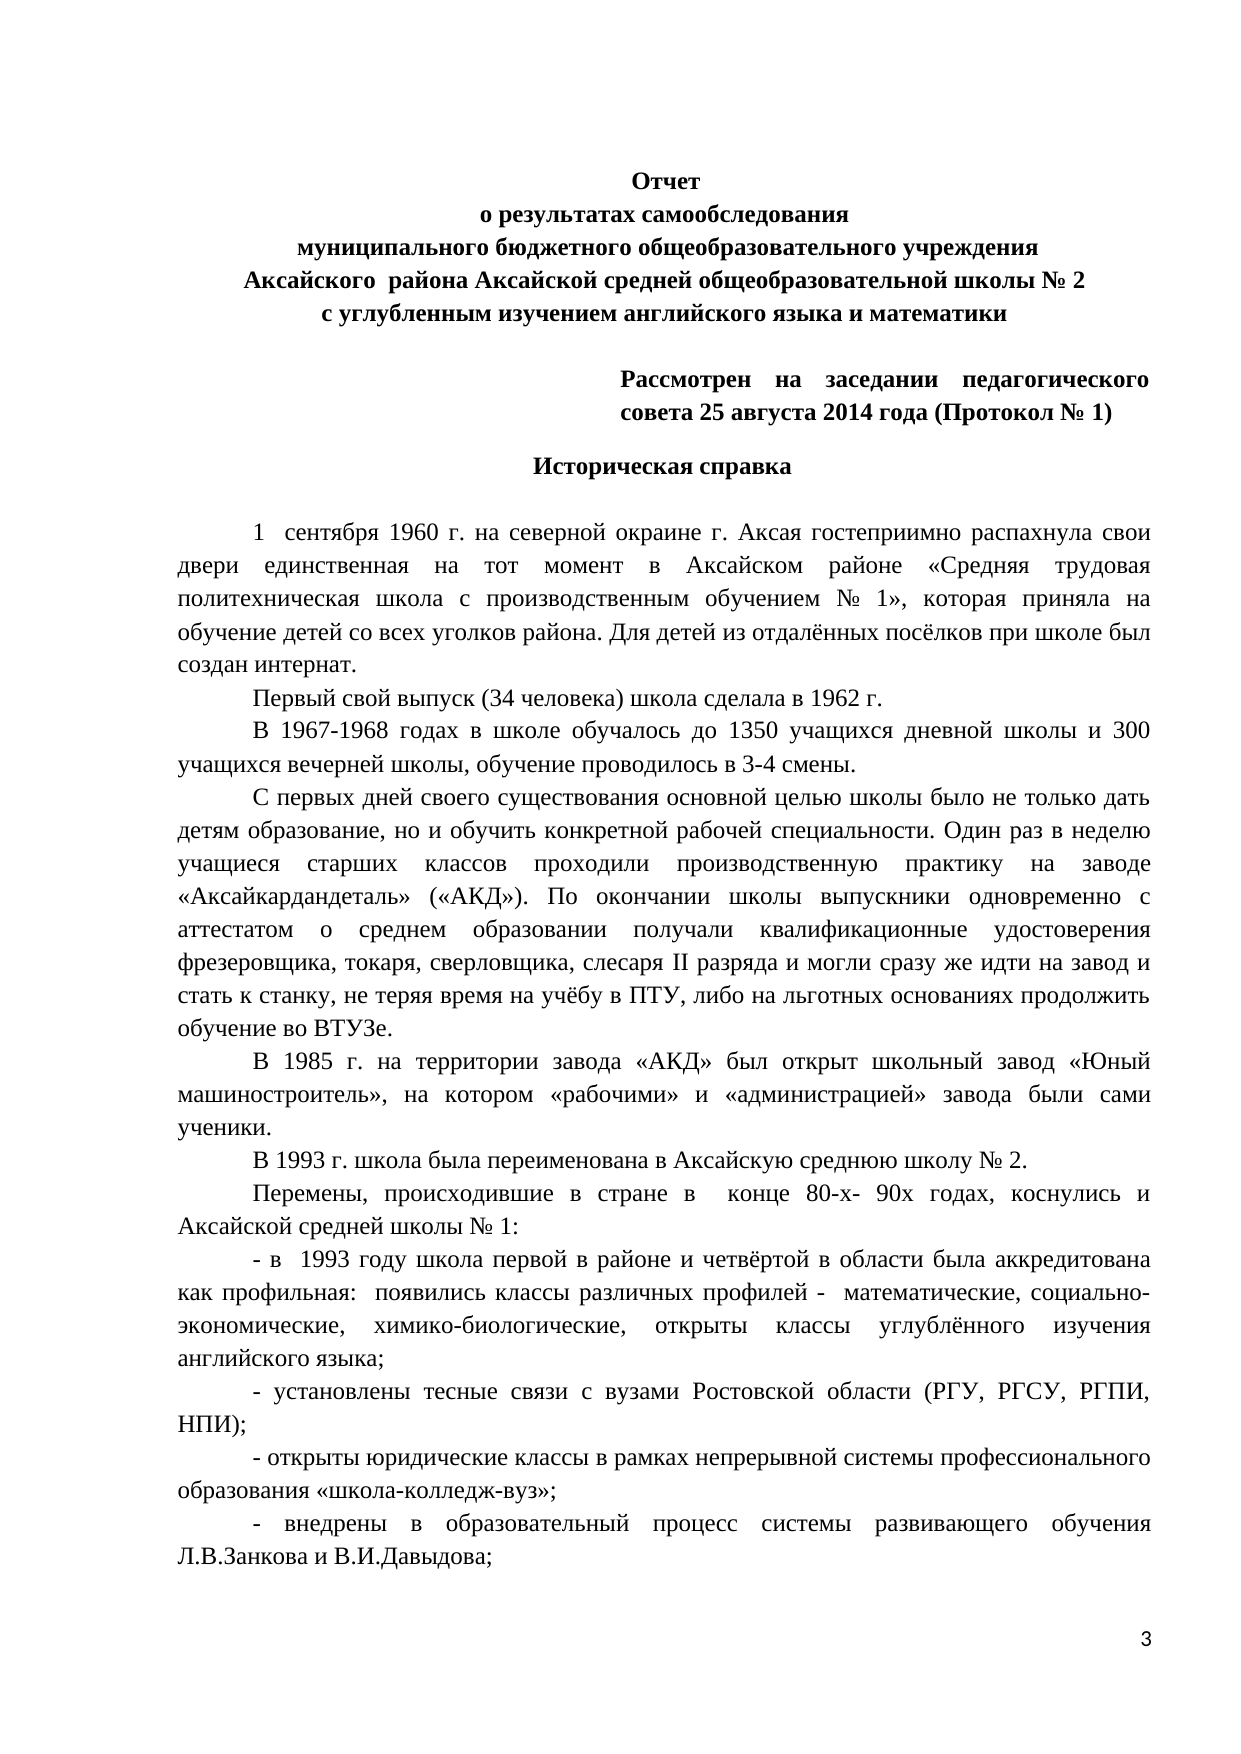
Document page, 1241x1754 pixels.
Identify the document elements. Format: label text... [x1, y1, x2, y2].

text Перемены, происходившие в стране в конце 80-х- 90х годах, коснулись и Аксайской средней школы № 1: [177, 1178, 1152, 1240]
text Рассмотрен на заседании педагогического совета 25 августа 2014 года (Протокол № 1) [620, 364, 1149, 426]
text С первых дней своего существования основной целью школы было не только дать детям образование, но и обучить конкретной рабочей специальности. Один раз в неделю учащиеся старших классов проходили производственную практику на заводе «Аксайкардандеталь» («АКД»). По окончании школы выпускники одновременно с аттестатом о среднем образовании получали квалификационные удостоверения фрезеровщика, токаря, сверловщика, слесаря II разряда и могли сразу же идти на завод и стать к станку, не теряя время на учёбу в ПТУ, либо на льготных основаниях продолжить обучение во ВТУЗе. [177, 782, 1152, 1042]
text - внедрены в образовательный процесс системы развивающего обучения Л.В.Занкова и В.И.Давыдова; [177, 1508, 1152, 1570]
text 1 сентября 1960 г. на северной окраине г. Аксая гостеприимно распахнула свои двери единственная на тот момент в Аксайском районе «Средняя трудовая политехническая школа с производственным обучением № 1», которая приняла на обучение детей со всех уголков района. Для детей из отдалённых посёлков при школе был создан интернат. [177, 517, 1152, 678]
text Отчет [179, 166, 1152, 195]
text с углубленным изучением английского языка и математики [177, 298, 1152, 327]
text - открыты юридические классы в рамках непрерывной системы профессионального образования «школа-колледж-вуз»; [177, 1442, 1152, 1504]
text муниципального бюджетного общеобразовательного учреждения [177, 232, 1152, 261]
text - в 1993 году школа первой в районе и четвёртой в области была аккредитована как профильная: появились классы различных профилей - математические, социально-экономические, химико-биологические, открыты классы углублённого изучения английского языка; [177, 1244, 1152, 1372]
text В 1967-1968 годах в школе обучалось до 1350 учащихся дневной школы и 300 учащихся вечерней школы, обучение проводилось в 3-4 смены. [177, 716, 1152, 777]
text о результатах самообследования [177, 199, 1152, 228]
text - установлены тесные связи с вузами Ростовской области (РГУ, РГСУ, РГПИ, НПИ); [177, 1376, 1152, 1438]
text Аксайского района Аксайской средней общеобразовательной школы № 2 [177, 265, 1152, 294]
text Историческая справка [177, 451, 1147, 480]
text В 1985 г. на территории завода «АКД» был открыт школьный завод «Юный машиностроитель», на котором «рабочими» и «администрацией» завода были сами ученики. [177, 1046, 1152, 1141]
text В 1993 г. школа была переименована в Аксайскую среднюю школу № 2. [177, 1145, 1152, 1174]
text Первый свой выпуск (34 человека) школа сделала в 1962 г. [177, 683, 1152, 711]
